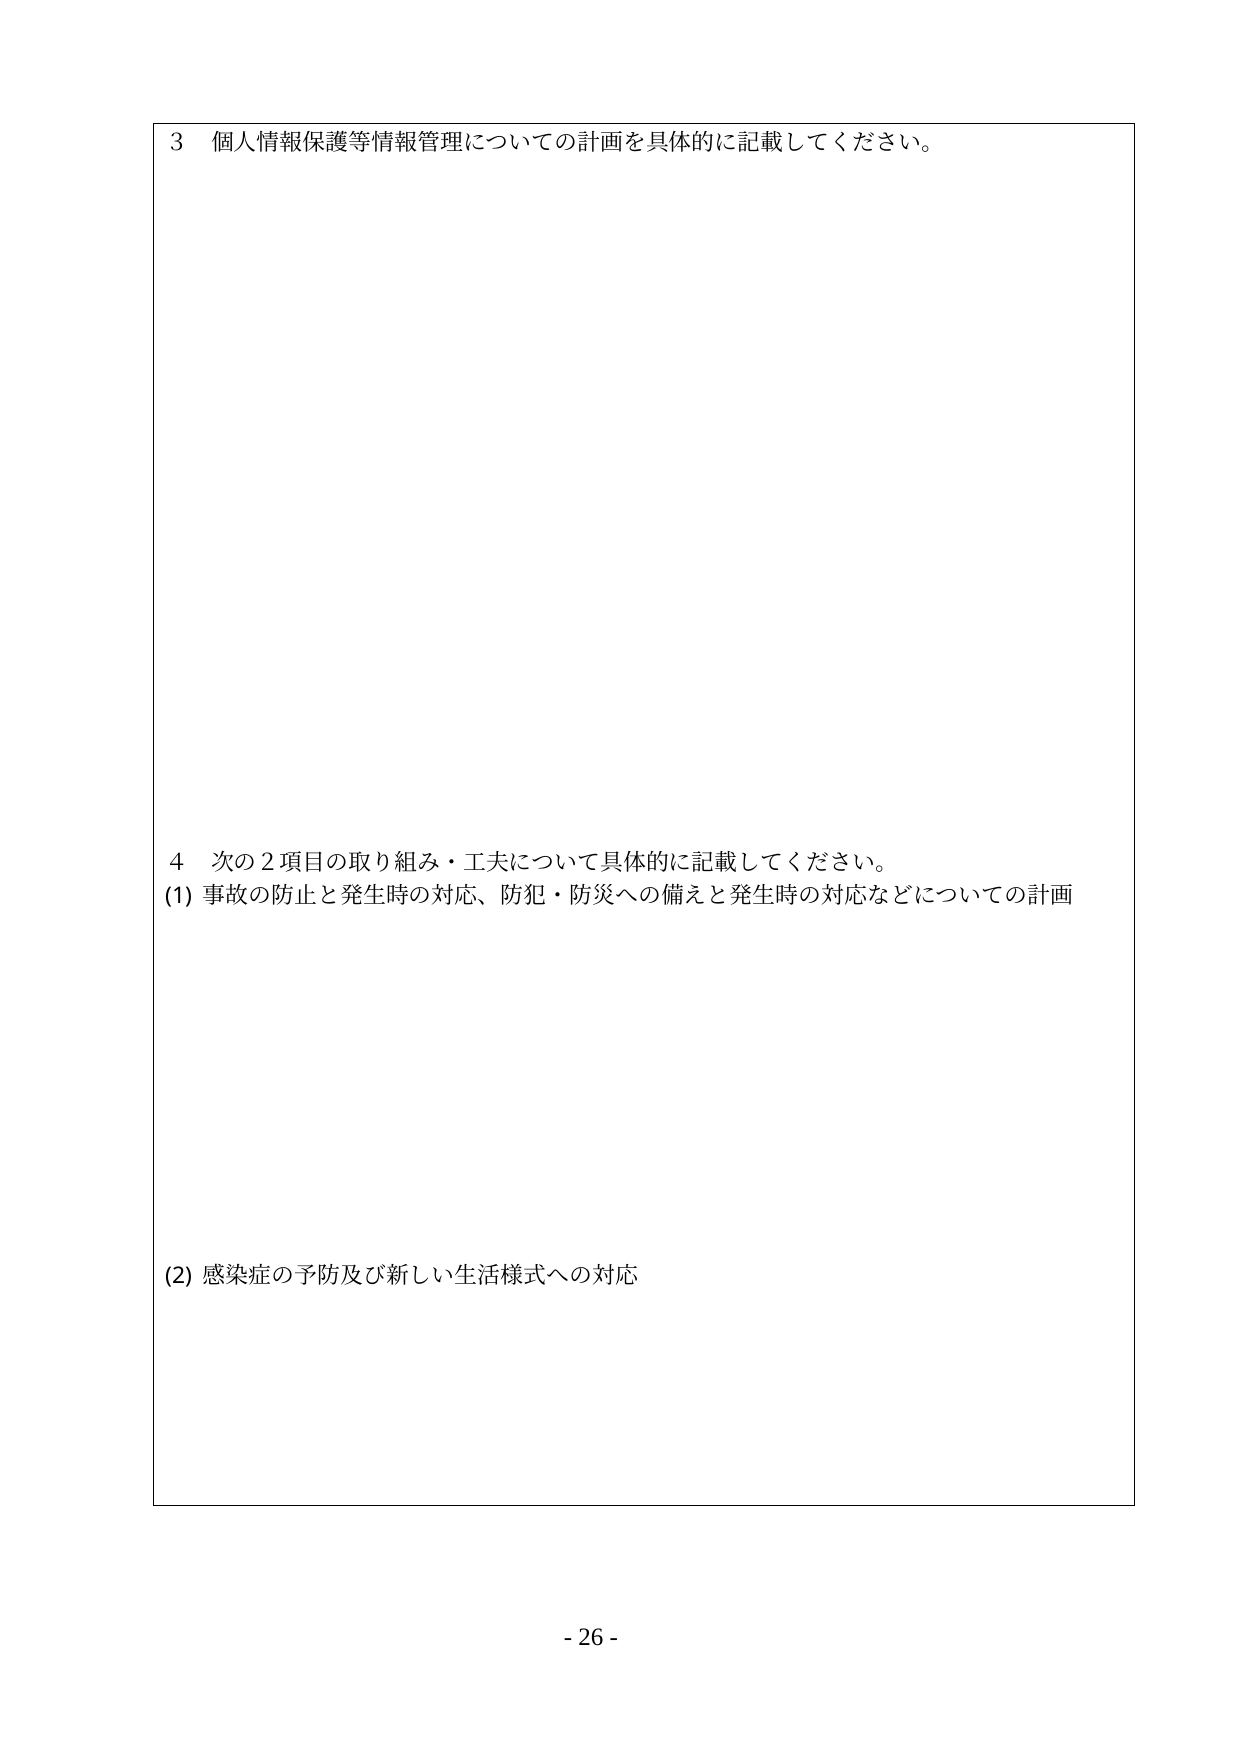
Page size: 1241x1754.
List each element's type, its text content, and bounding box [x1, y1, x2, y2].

table_header ３ 個人情報保護等情報管理についての計画を具体的に記載してください。 ４ 次の２項目の取り組み・工夫について具体的に記載してください。 事故の防止と発生時の対応、防犯・防災への備えと発生時の対応などについての計画 感染症の予防及び新しい生活様式への対応 [154, 124, 1134, 1505]
